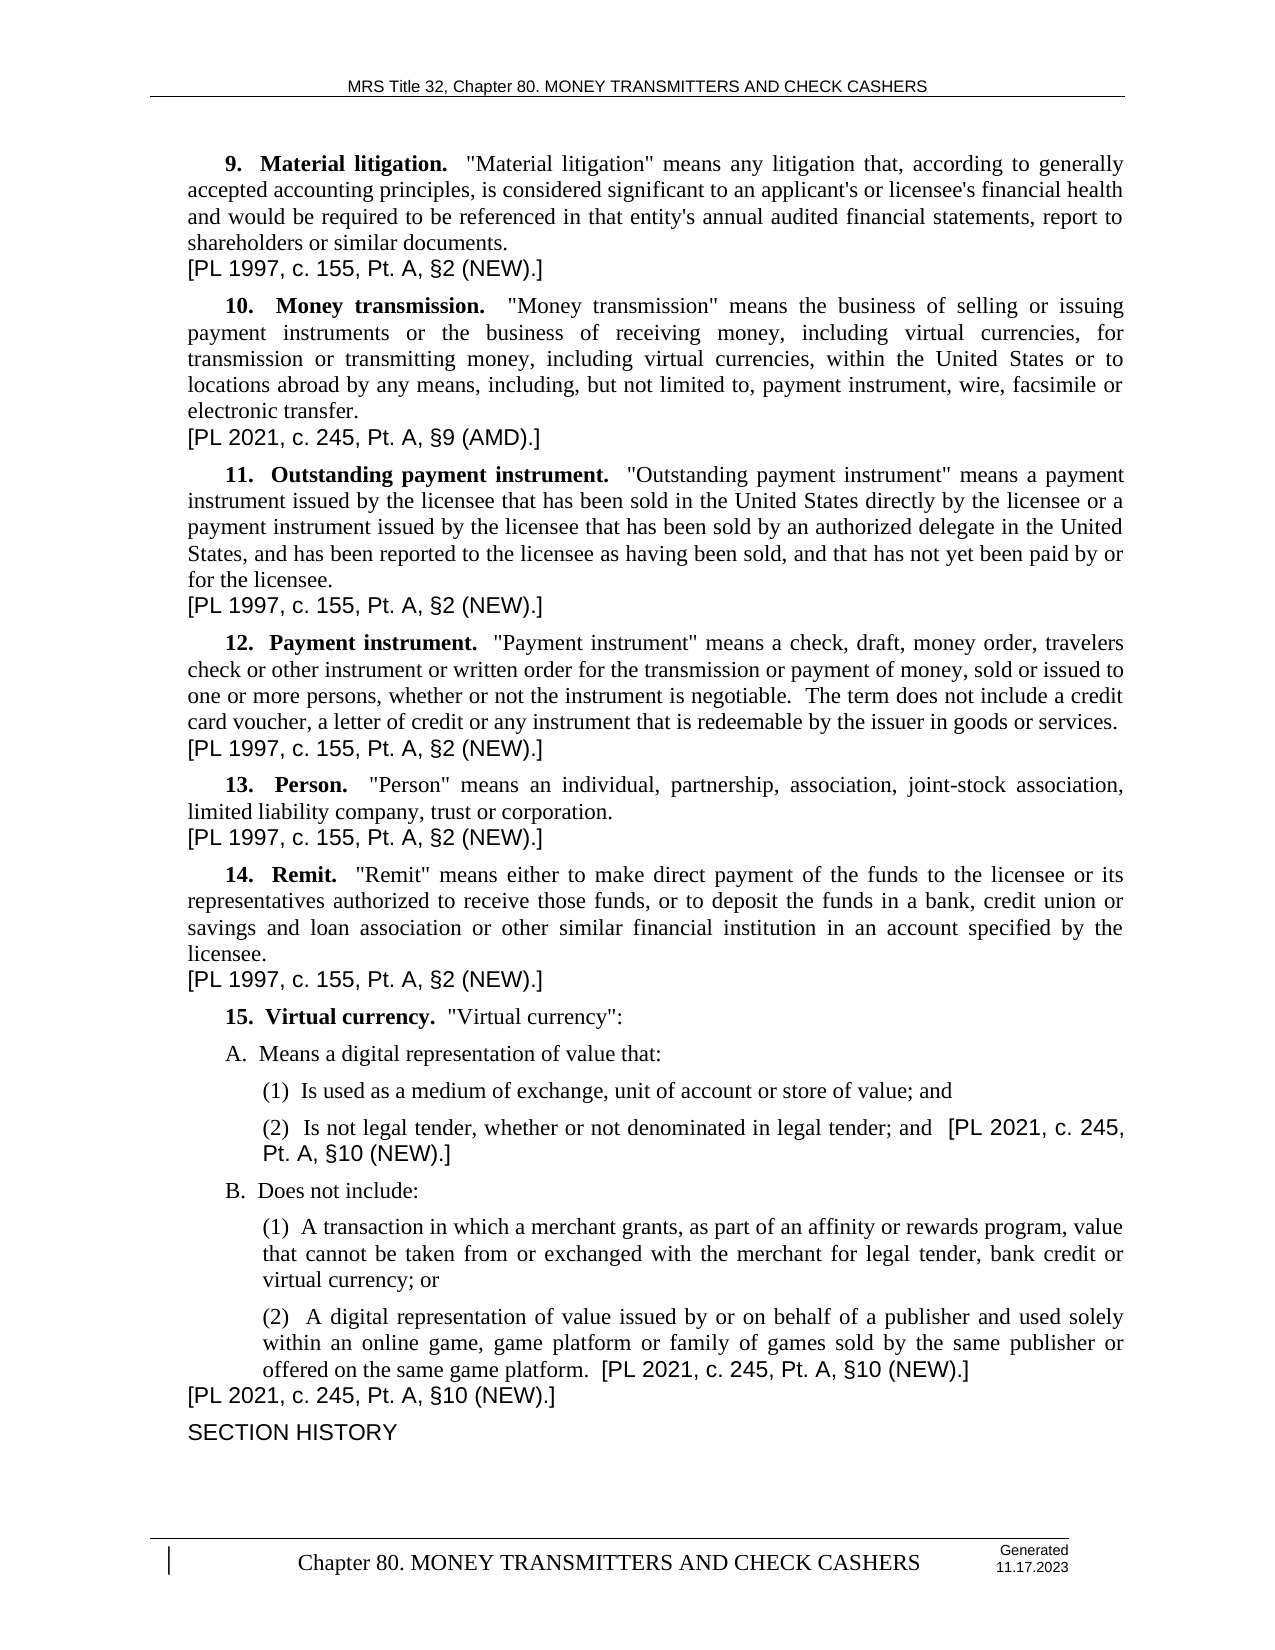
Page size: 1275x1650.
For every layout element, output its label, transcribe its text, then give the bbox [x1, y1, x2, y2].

text (1) A transaction in which a merchant grants, as part of an affinity or rewards program, value that cannot be taken from or exchanged with the merchant for legal tender, bank credit or virtual currency; or [262, 1213, 1125, 1292]
text B. Does not include: [225, 1177, 1125, 1203]
text [PL 2021, c. 245, Pt. A, §10 (NEW).] [187, 1382, 1125, 1408]
text [PL 1997, c. 155, Pt. A, §2 (NEW).] [187, 255, 1125, 282]
text A. Means a digital representation of value that: [225, 1040, 1125, 1066]
text (2) A digital representation of value issued by or on behalf of a publisher and used solely within an online game, game platform or family of games sold by the same publisher or offered on the same game platform. [PL 2021, c. 245, Pt. A, §10 (NEW).] [262, 1303, 1125, 1382]
text 9. Material litigation. "Material litigation" means any litigation that, according to generally accepted accounting principles, is considered significant to an applicant's or licensee's financial health and would be required to be referenced in that entity's annual audited financial statements, report to shareholders or similar documents. [187, 150, 1125, 255]
text 10. Money transmission. "Money transmission" means the business of selling or issuing payment instruments or the business of receiving money, including virtual currencies, for transmission or transmitting money, including virtual currencies, within the United States or to locations abroad by any means, including, but not limited to, payment instrument, wire, facsimile or electronic transfer. [187, 292, 1125, 424]
text [PL 1997, c. 155, Pt. A, §2 (NEW).] [187, 735, 1125, 761]
text [PL 1997, c. 155, Pt. A, §2 (NEW).] [187, 824, 1125, 851]
text 12. Payment instrument. "Payment instrument" means a check, draft, money order, travelers check or other instrument or written order for the transmission or payment of money, sold or issued to one or more persons, whether or not the instrument is negotiable. The term does not include a credit card voucher, a letter of credit or any instrument that is redeemable by the issuer in goods or services. [187, 629, 1125, 735]
text [PL 1997, c. 155, Pt. A, §2 (NEW).] [187, 966, 1125, 993]
text 11. Outstanding payment instrument. "Outstanding payment instrument" means a payment instrument issued by the licensee that has been sold in the United States directly by the licensee or a payment instrument issued by the licensee that has been sold by an authorized delegate in the United States, and has been reported to the licensee as having been sold, and that has not yet been paid by or for the licensee. [187, 461, 1125, 592]
text [PL 1997, c. 155, Pt. A, §2 (NEW).] [187, 592, 1125, 619]
text 13. Person. "Person" means an individual, partnership, association, joint-stock association, limited liability company, trust or corporation. [187, 771, 1125, 824]
text [PL 2021, c. 245, Pt. A, §9 (AMD).] [187, 424, 1125, 450]
text (1) Is used as a medium of exchange, unit of account or store of value; and [262, 1077, 1125, 1103]
text SECTION HISTORY [187, 1419, 1125, 1445]
text 14. Remit. "Remit" means either to make direct payment of the funds to the licensee or its representatives authorized to receive those funds, or to deposit the funds in a bank, credit union or savings and loan association or other similar financial institution in an account specified by the licensee. [187, 861, 1125, 966]
text 15. Virtual currency. "Virtual currency": [187, 1003, 1125, 1029]
text (2) Is not legal tender, whether or not denominated in legal tender; and [PL 2021, c. 245, Pt. A, §10 (NEW).] [262, 1113, 1125, 1166]
